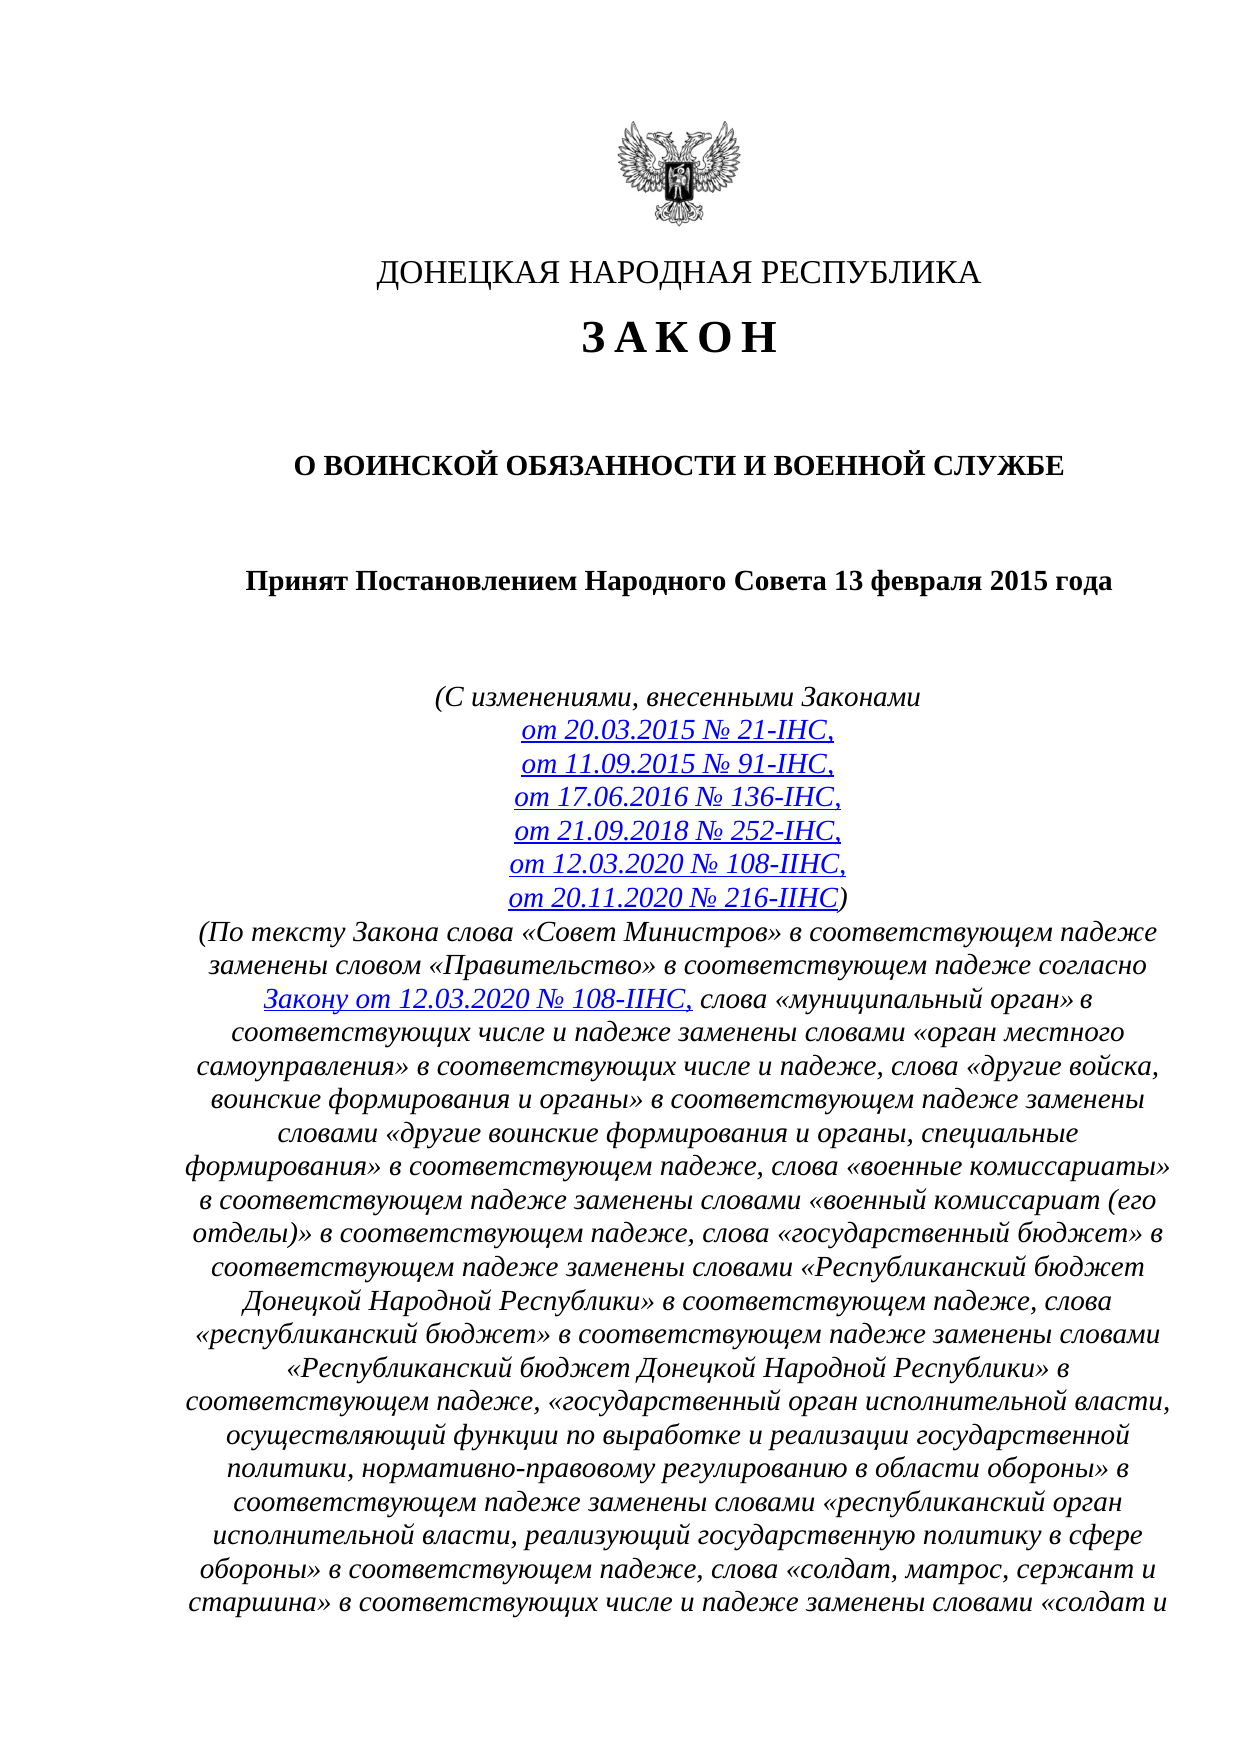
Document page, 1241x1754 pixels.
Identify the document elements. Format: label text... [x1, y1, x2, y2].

text ДонецкАЯ НароднАЯ РеспубликА [177, 252, 1181, 291]
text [177, 914, 1181, 1618]
text от 11.09.2015 № 91-ІНС, [177, 746, 1181, 779]
text от 12.03.2020 № 108-IIНС, [177, 847, 1181, 880]
text от 20.03.2015 № 21-ІНС, [177, 712, 1181, 746]
text ЗАКОН [177, 310, 1181, 363]
text от 20.11.2020 № 216-IIНС) [177, 880, 1181, 914]
text (С изменениями, внесенными Законами [177, 679, 1181, 712]
text Принят Постановлением Народного Совета 13 февраля 2015 года [177, 563, 1181, 597]
text от 21.09.2018 № 252-IНС, [177, 813, 1181, 847]
picture [611, 118, 748, 228]
text от 17.06.2016 № 136-IНС, [177, 779, 1181, 813]
text О ВОИНСКОЙ ОБЯЗАННОСТИ И ВОЕННОЙ СЛУЖБЕ [177, 448, 1181, 481]
